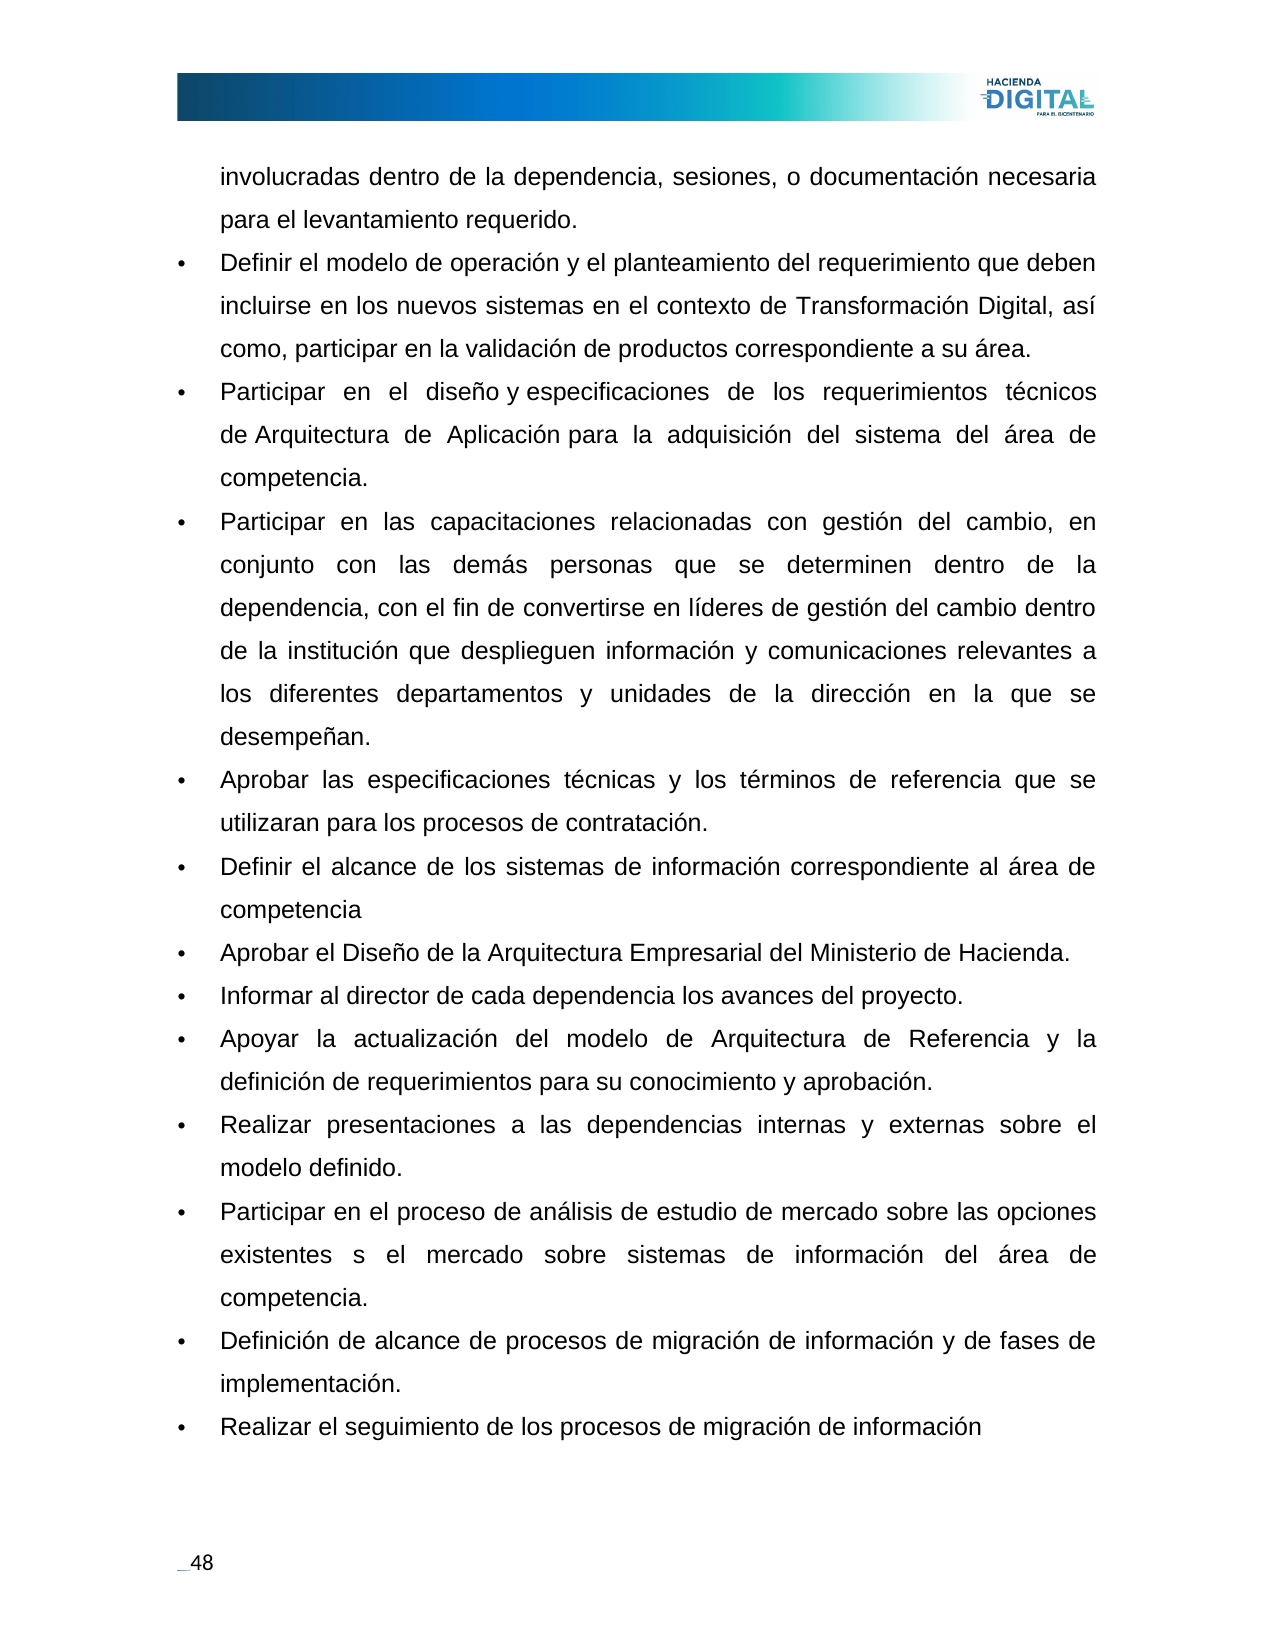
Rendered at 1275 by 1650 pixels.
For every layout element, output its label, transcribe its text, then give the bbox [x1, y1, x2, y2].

picture [177, 73, 611, 121]
list Participar en el diseño y especificaciones de los requerimientos técnicos de Arquitectura de Aplicación para la adquisición del sistema del área de competencia. [177, 377, 1098, 492]
picture [705, 73, 1098, 121]
list Aprobar el Diseño de la Arquitectura Empresarial del Ministerio de Hacienda. [177, 938, 1098, 967]
list Realizar el seguimiento de los procesos de migración de información [177, 1412, 1098, 1441]
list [177, 162, 1098, 233]
list Informar al director de cada dependencia los avances del proyecto. [177, 981, 1098, 1010]
list Aprobar las especificaciones técnicas y los términos de referencia que se utilizaran para los procesos de contratación. [177, 765, 1098, 837]
list Participar en las capacitaciones relacionadas con gestión del cambio, en conjunto con las demás personas que se determinen dentro de la dependencia, con el fin de convertirse en líderes de gestión del cambio dentro de la institución que desplieguen información y comunicaciones relevantes a los diferentes departamentos y unidades de la dirección en la que se desempeñan. [177, 507, 1098, 751]
list Definir el modelo de operación y el planteamiento del requerimiento que deben incluirse en los nuevos sistemas en el contexto de Transformación Digital, así como, participar en la validación de productos correspondiente a su área. [177, 248, 1098, 363]
list Realizar presentaciones a las dependencias internas y externas sobre el modelo definido. [177, 1110, 1098, 1182]
list Definir el alcance de los sistemas de información correspondiente al área de competencia [177, 852, 1098, 923]
list Participar en el proceso de análisis de estudio de mercado sobre las opciones existentes s el mercado sobre sistemas de información del área de competencia. [177, 1197, 1098, 1312]
list Definición de alcance de procesos de migración de información y de fases de implementación. [177, 1326, 1098, 1398]
list Apoyar la actualización del modelo de Arquitectura de Referencia y la definición de requerimientos para su conocimiento y aprobación. [177, 1024, 1098, 1096]
